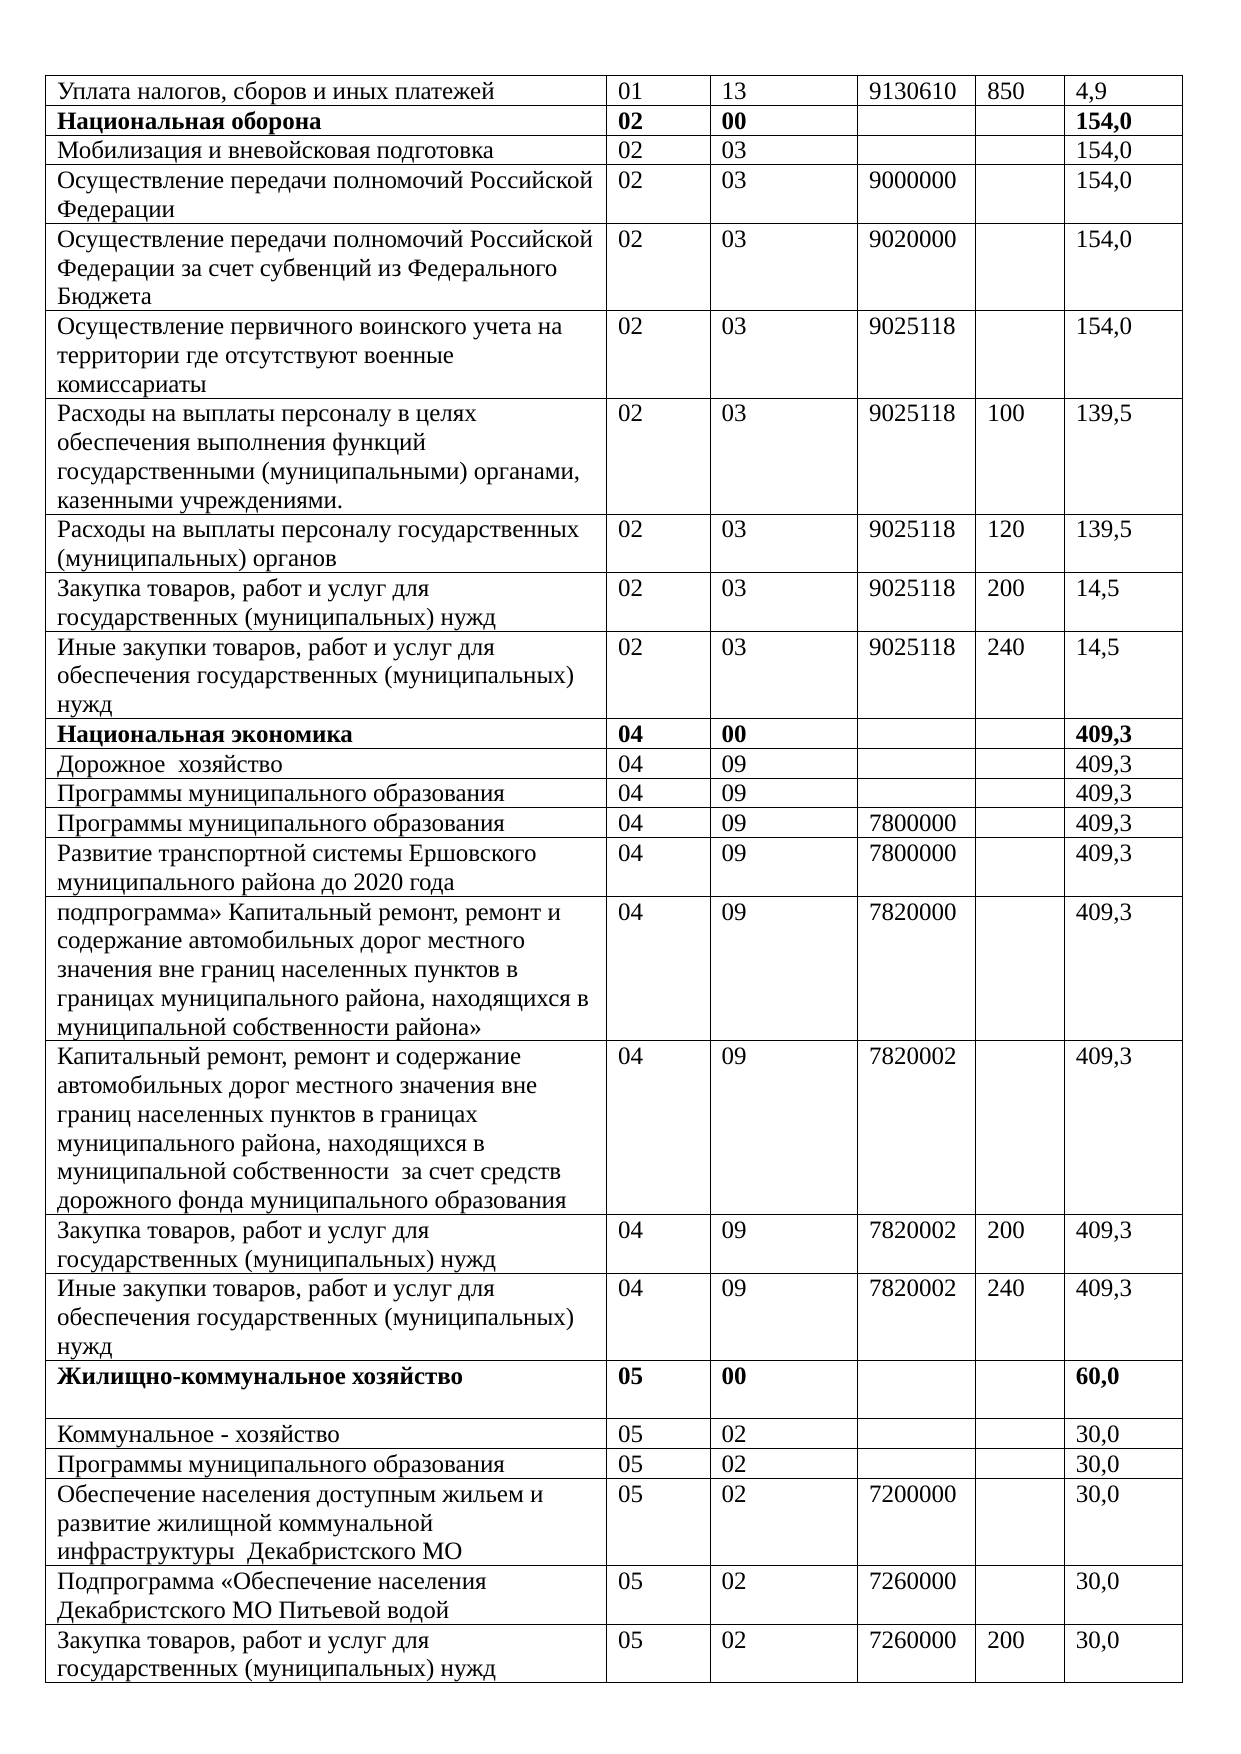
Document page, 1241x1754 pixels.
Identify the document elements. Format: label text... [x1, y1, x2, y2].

table_cell 9025118 [858, 573, 975, 631]
table_cell 02 [711, 1479, 857, 1565]
table_cell [976, 749, 1064, 777]
table_cell 04 [607, 1041, 710, 1214]
table_cell 05 [607, 1566, 710, 1624]
table_cell 03 [711, 165, 857, 223]
table_cell подпрограмма» Капитальный ремонт, ремонт и содержание автомобильных дорог местного значения вне границ населенных пунктов в границах муниципального района, находящихся в муниципальной собственности района» [46, 897, 606, 1040]
table_cell 04 [607, 719, 710, 748]
table_cell Закупка товаров, работ и услуг для государственных (муниципальных) нужд [46, 1215, 606, 1272]
table_cell 03 [711, 136, 857, 164]
table_cell [976, 1479, 1064, 1565]
table_cell 7260000 [858, 1625, 975, 1682]
table_cell 02 [607, 573, 710, 631]
table_cell 154,0 [1065, 136, 1182, 164]
table_cell Развитие транспортной системы Ершовского муниципального района до 2020 года [46, 838, 606, 896]
table_cell 30,0 [1065, 1419, 1182, 1448]
table_cell 139,5 [1065, 399, 1182, 513]
table_cell 7820002 [858, 1041, 975, 1214]
table_cell 03 [711, 515, 857, 572]
table_cell 03 [711, 632, 857, 718]
table_cell 00 [711, 106, 857, 134]
table_cell [976, 136, 1064, 164]
table_cell 30,0 [1065, 1625, 1182, 1682]
table_cell 30,0 [1065, 1479, 1182, 1565]
table_cell 04 [607, 808, 710, 837]
table_cell [858, 136, 975, 164]
table_cell [976, 1449, 1064, 1478]
table_cell Национальная оборона [46, 106, 606, 134]
table_cell 100 [976, 399, 1064, 513]
table_cell Мобилизация и вневойсковая подготовка [46, 136, 606, 164]
table_cell 7820002 [858, 1215, 975, 1272]
table_cell [976, 719, 1064, 748]
table_cell [976, 106, 1064, 134]
table_cell [858, 1449, 975, 1478]
table_cell 09 [711, 1274, 857, 1360]
table_cell 7200000 [858, 1479, 975, 1565]
table_cell Национальная экономика [46, 719, 606, 748]
table_cell 9025118 [858, 515, 975, 572]
table_cell Осуществление первичного воинского учета на территории где отсутствуют военные комиссариаты [46, 311, 606, 397]
table_cell 850 [976, 76, 1064, 105]
table_cell Иные закупки товаров, работ и услуг для обеспечения государственных (муниципальных) нужд [46, 632, 606, 718]
table_cell [976, 1419, 1064, 1448]
table_cell 200 [976, 1625, 1064, 1682]
table_cell 14,5 [1065, 632, 1182, 718]
table_cell 409,3 [1065, 897, 1182, 1040]
table_cell [976, 808, 1064, 837]
table_cell Программы муниципального образования [46, 779, 606, 807]
table_cell 00 [711, 719, 857, 748]
table_cell Жилищно-коммунальное хозяйство [46, 1361, 606, 1418]
table_cell [858, 719, 975, 748]
table_cell 9020000 [858, 224, 975, 310]
table_cell 139,5 [1065, 515, 1182, 572]
table_cell Иные закупки товаров, работ и услуг для обеспечения государственных (муниципальных) нужд [46, 1274, 606, 1360]
table_cell 02 [607, 165, 710, 223]
table_cell 7820000 [858, 897, 975, 1040]
table_cell 13 [711, 76, 857, 105]
table_cell 7800000 [858, 808, 975, 837]
table_cell 200 [976, 1215, 1064, 1272]
table_cell 02 [711, 1625, 857, 1682]
table_cell 240 [976, 632, 1064, 718]
table_cell 60,0 [1065, 1361, 1182, 1418]
table_cell 02 [607, 515, 710, 572]
table_cell Капитальный ремонт, ремонт и содержание автомобильных дорог местного значения вне границ населенных пунктов в границах муниципального района, находящихся в муниципальной собственности за счет средств дорожного фонда муниципального образования [46, 1041, 606, 1214]
table_cell Обеспечение населения доступным жильем и развитие жилищной коммунальной инфраструктуры Декабристского МО [46, 1479, 606, 1565]
table_cell 9025118 [858, 632, 975, 718]
table_cell 04 [607, 1215, 710, 1272]
table_cell 9000000 [858, 165, 975, 223]
table_cell 9025118 [858, 399, 975, 513]
table_cell 02 [711, 1566, 857, 1624]
table_cell [976, 1041, 1064, 1214]
table_cell 409,3 [1065, 779, 1182, 807]
table_cell Программы муниципального образования [46, 1449, 606, 1478]
table_cell 03 [711, 311, 857, 397]
table_cell 09 [711, 838, 857, 896]
table_cell 7800000 [858, 838, 975, 896]
table_cell 200 [976, 573, 1064, 631]
table_cell 120 [976, 515, 1064, 572]
table_cell 04 [607, 779, 710, 807]
table_cell 02 [711, 1419, 857, 1448]
table_cell [976, 311, 1064, 397]
table_cell Закупка товаров, работ и услуг для государственных (муниципальных) нужд [46, 573, 606, 631]
table_cell 409,3 [1065, 808, 1182, 837]
table_cell 02 [607, 632, 710, 718]
table_cell 409,3 [1065, 1041, 1182, 1214]
table_cell 7260000 [858, 1566, 975, 1624]
table_cell 01 [607, 76, 710, 105]
table_cell 04 [607, 838, 710, 896]
table_cell 05 [607, 1479, 710, 1565]
table_cell [858, 106, 975, 134]
table_cell Расходы на выплаты персоналу в целях обеспечения выполнения функций государственными (муниципальными) органами, казенными учреждениями. [46, 399, 606, 513]
table_cell 409,3 [1065, 838, 1182, 896]
table_cell Осуществление передачи полномочий Российской Федерации за счет субвенций из Федерального Бюджета [46, 224, 606, 310]
table_cell 03 [711, 224, 857, 310]
table_cell 02 [607, 106, 710, 134]
table_cell 05 [607, 1419, 710, 1448]
table_cell 4,9 [1065, 76, 1182, 105]
table_cell [976, 224, 1064, 310]
table_cell 7820002 [858, 1274, 975, 1360]
table_cell 9025118 [858, 311, 975, 397]
table_cell 04 [607, 749, 710, 777]
table_cell Программы муниципального образования [46, 808, 606, 837]
table_cell 09 [711, 749, 857, 777]
table_cell 154,0 [1065, 165, 1182, 223]
table_cell 9130610 [858, 76, 975, 105]
table_cell Расходы на выплаты персоналу государственных (муниципальных) органов [46, 515, 606, 572]
table_cell 09 [711, 897, 857, 1040]
table_cell Уплата налогов, сборов и иных платежей [46, 76, 606, 105]
table_cell Коммунальное - хозяйство [46, 1419, 606, 1448]
table_cell 02 [607, 224, 710, 310]
table_cell 05 [607, 1361, 710, 1418]
table_cell [858, 1361, 975, 1418]
table_cell [976, 1566, 1064, 1624]
table_cell Дорожное хозяйство [46, 749, 606, 777]
table_cell 05 [607, 1449, 710, 1478]
table_cell [858, 779, 975, 807]
table_cell 240 [976, 1274, 1064, 1360]
table_cell 09 [711, 1215, 857, 1272]
table_cell Закупка товаров, работ и услуг для государственных (муниципальных) нужд [46, 1625, 606, 1682]
table_cell 04 [607, 897, 710, 1040]
table_cell 00 [711, 1361, 857, 1418]
table_cell 14,5 [1065, 573, 1182, 631]
table_cell 03 [711, 399, 857, 513]
table_cell [976, 1361, 1064, 1418]
table_cell 05 [607, 1625, 710, 1682]
table_cell Подпрограмма «Обеспечение населения Декабристского МО Питьевой водой [46, 1566, 606, 1624]
table_cell 409,3 [1065, 719, 1182, 748]
table_cell [858, 749, 975, 777]
table_cell [976, 779, 1064, 807]
table_cell 09 [711, 779, 857, 807]
table_cell 02 [711, 1449, 857, 1478]
table_cell 03 [711, 573, 857, 631]
table_cell 154,0 [1065, 106, 1182, 134]
table_cell 30,0 [1065, 1449, 1182, 1478]
table_cell 02 [607, 399, 710, 513]
table_cell 09 [711, 1041, 857, 1214]
table_cell 409,3 [1065, 749, 1182, 777]
table_cell 02 [607, 136, 710, 164]
table_cell 409,3 [1065, 1274, 1182, 1360]
table_cell 154,0 [1065, 224, 1182, 310]
table_cell [858, 1419, 975, 1448]
table_cell [976, 165, 1064, 223]
table_cell 30,0 [1065, 1566, 1182, 1624]
table_cell 409,3 [1065, 1215, 1182, 1272]
table_cell [976, 838, 1064, 896]
table_cell 09 [711, 808, 857, 837]
table_cell 02 [607, 311, 710, 397]
table_cell 154,0 [1065, 311, 1182, 397]
table_cell [976, 897, 1064, 1040]
table_cell Осуществление передачи полномочий Российской Федерации [46, 165, 606, 223]
table_cell 04 [607, 1274, 710, 1360]
